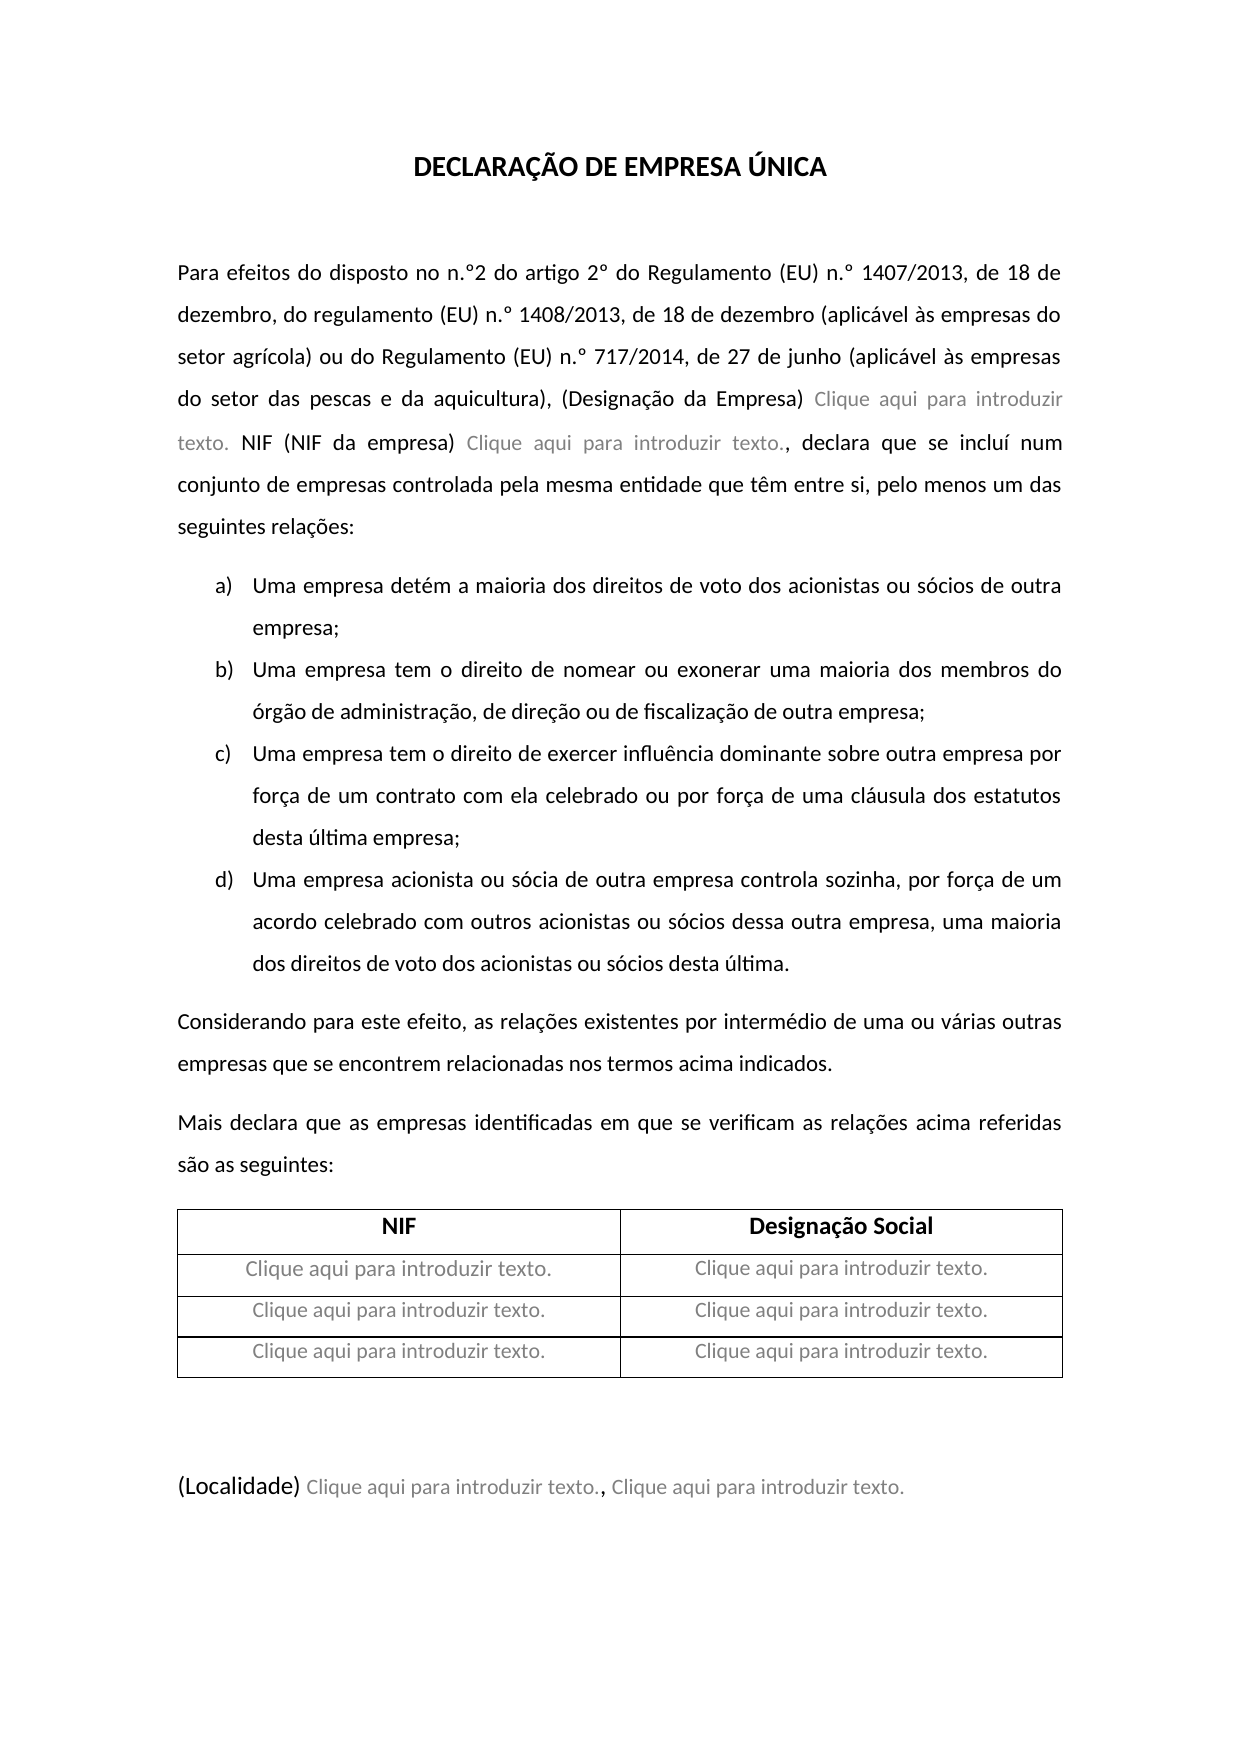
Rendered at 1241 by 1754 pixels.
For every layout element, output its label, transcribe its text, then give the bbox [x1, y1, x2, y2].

list Uma empresa detém a maioria dos direitos de voto dos acionistas ou sócios de outra empresa; [215, 571, 1063, 641]
text Mais declara que as empresas identificadas em que se verificam as relações acima referidas são as seguintes: [177, 1108, 1063, 1178]
list Uma empresa tem o direito de exercer influência dominante sobre outra empresa por força de um contrato com ela celebrado ou por força de uma cláusula dos estatutos desta última empresa; [215, 739, 1063, 851]
table_header Designação Social [621, 1210, 1062, 1253]
table_cell [178, 1255, 620, 1296]
list Uma empresa acionista ou sócia de outra empresa controla sozinha, por força de um acordo celebrado com outros acionistas ou sócios dessa outra empresa, uma maioria dos direitos de voto dos acionistas ou sócios desta última. [215, 865, 1063, 977]
text Considerando para este efeito, as relações existentes por intermédio de uma ou várias outras empresas que se encontrem relacionadas nos termos acima indicados. [177, 1007, 1063, 1077]
table_cell [621, 1255, 1062, 1296]
text Para efeitos do disposto no n.º2 do artigo 2º do Regulamento (EU) n.º 1407/2013, de 18 de dezembro, do regulamento (EU) n.º 1408/2013, de 18 de dezembro (aplicável às empresas do setor agrícola) ou do Regulamento (EU) n.º 717/2014, de 27 de junho (aplicável às empresas do setor das pescas e da aquicultura), (Designação da Empresa) NIF (NIF da empresa) , declara que se incluí num conjunto de empresas controlada pela mesma entidade que têm entre si, pelo menos um das seguintes relações: [177, 258, 1063, 540]
text DECLARAÇÃO DE EMPRESA ÚNICA [177, 148, 1063, 183]
table_cell [178, 1338, 620, 1377]
table_header NIF [178, 1210, 620, 1253]
list Uma empresa tem o direito de nomear ou exonerar uma maioria dos membros do órgão de administração, de direção ou de fiscalização de outra empresa; [215, 655, 1063, 725]
table_cell [621, 1297, 1062, 1336]
table_cell [621, 1338, 1062, 1377]
table_cell [178, 1297, 620, 1336]
list (Localidade) , [177, 1470, 1063, 1500]
